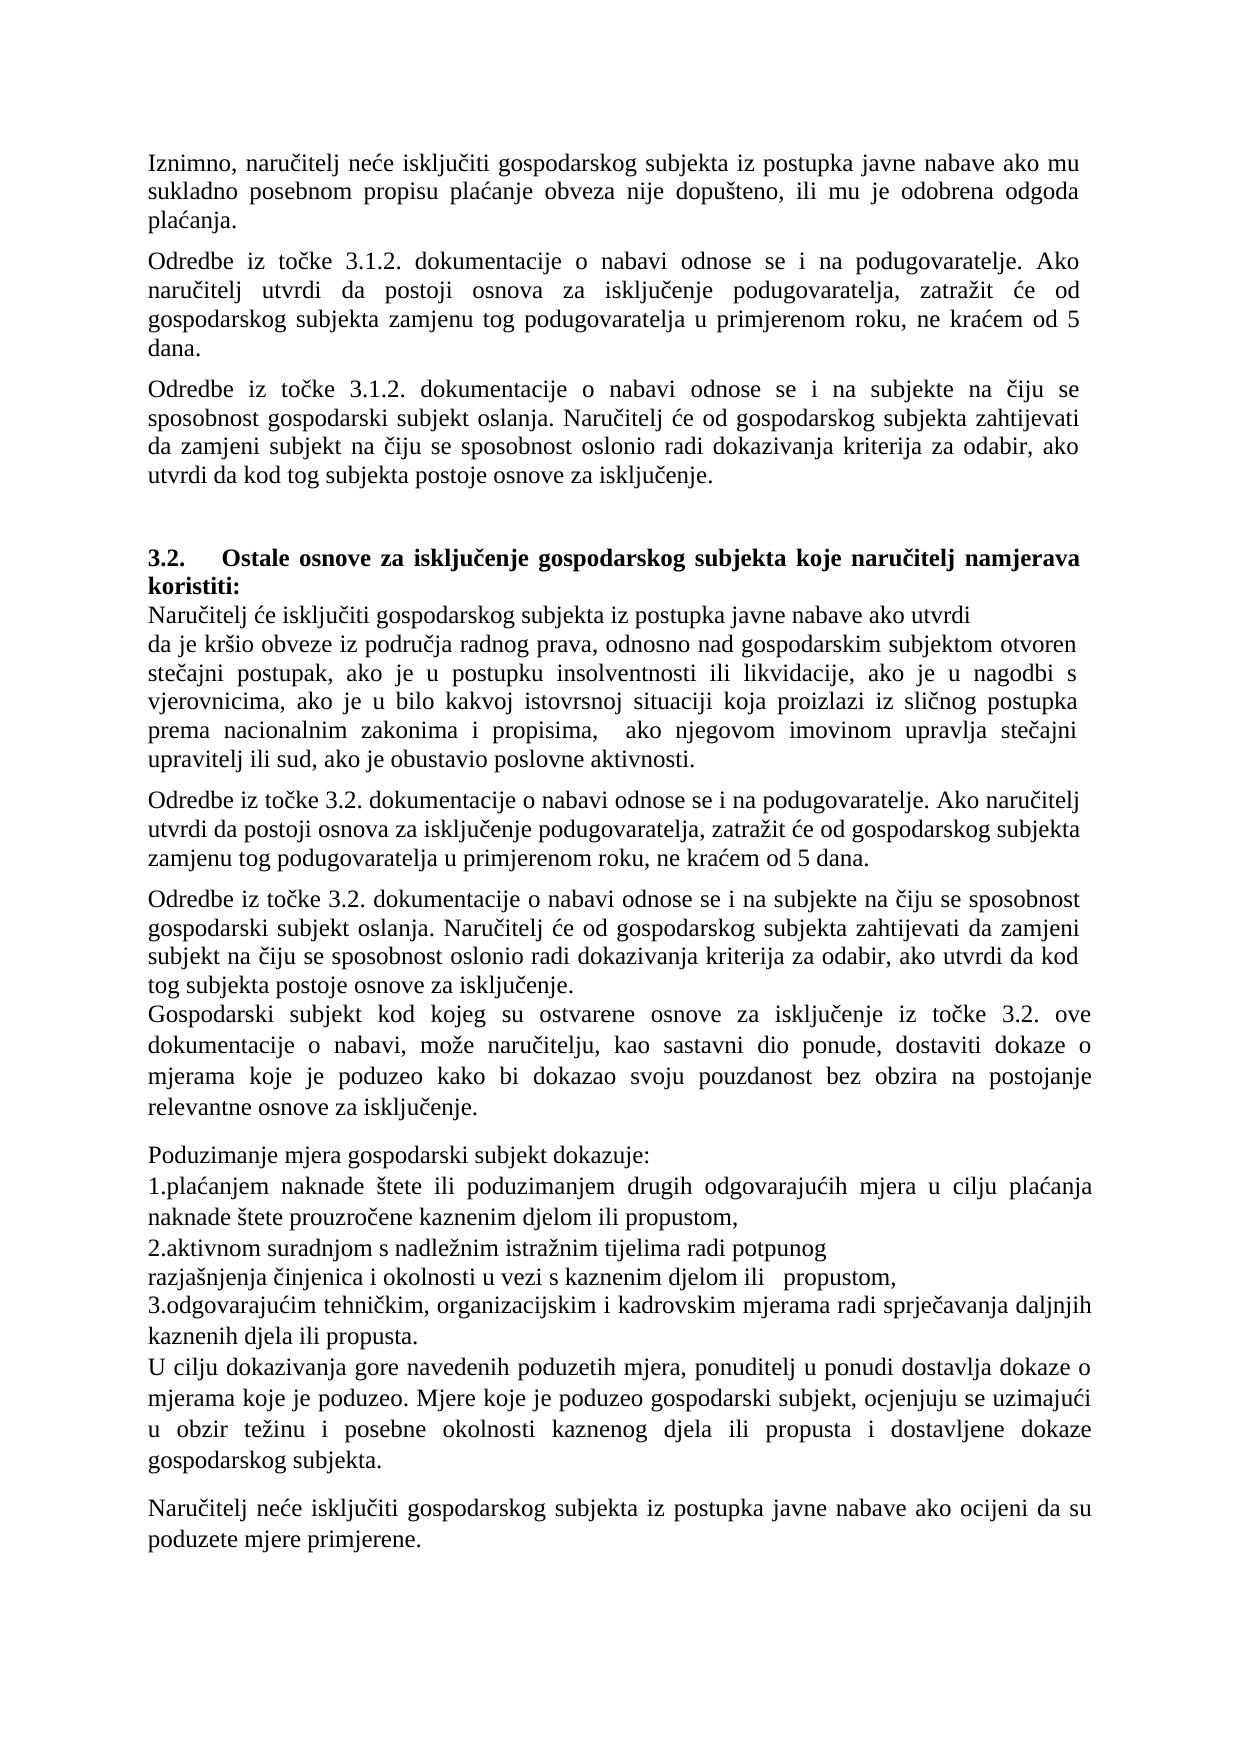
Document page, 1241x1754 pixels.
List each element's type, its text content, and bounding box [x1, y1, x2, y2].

text 1.plaćanjem naknade štete ili poduzimanjem drugih odgovarajućih mjera u cilju plaćanja naknade štete prouzročene kaznenim djelom ili propustom, [148, 1171, 1093, 1231]
text 3.odgovarajućim tehničkim, organizacijskim i kadrovskim mjerama radi sprječavanja daljnjih kaznenih djela ili propusta. [148, 1290, 1093, 1350]
text Iznimno, naručitelj neće isključiti gospodarskog subjekta iz postupka javne nabave ako mu sukladno posebnom propisu plaćanje obveza nije dopušteno, ili mu je odobrena odgoda plaćanja. [148, 148, 1081, 234]
text 2.aktivnom suradnjom s nadležnim istražnim tijelima radi potpunog [148, 1233, 1093, 1262]
text Naručitelj neće isključiti gospodarskog subjekta iz postupka javne nabave ako ocijeni da su poduzete mjere primjerene. [148, 1493, 1093, 1553]
text da je kršio obveze iz područja radnog prava, odnosno nad gospodarskim subjektom otvoren stečajni postupak, ako je u postupku insolventnosti ili likvidacije, ako je u nagodbi s vjerovnicima, ako je u bilo kakvoj istovrsnoj situaciji koja proizlazi iz sličnog postupka prema nacionalnim zakonima i propisima, ako njegovom imovinom upravlja stečajni upravitelj ili sud, ako je obustavio poslovne aktivnosti. [148, 629, 1078, 773]
text Gospodarski subjekt kod kojeg su ostvarene osnove za isključenje iz točke 3.2. ove dokumentacije o nabavi, može naručitelju, kao sastavni dio ponude, dostaviti dokaze o mjerama koje je poduzeo kako bi dokazao svoju pouzdanost bez obzira na postojanje relevantne osnove za isključenje. [148, 999, 1093, 1121]
text Odredbe iz točke 3.1.2. dokumentacije o nabavi odnose se i na subjekte na čiju se sposobnost gospodarski subjekt oslanja. Naručitelj će od gospodarskog subjekta zahtijevati da zamjeni subjekt na čiju se sposobnost oslonio radi dokazivanja kriterija za odabir, ako utvrdi da kod tog subjekta postoje osnove za isključenje. [148, 374, 1081, 489]
text razjašnjenja činjenica i okolnosti u vezi s kaznenim djelom ili propustom, [148, 1262, 1093, 1290]
text Naručitelj će isključiti gospodarskog subjekta iz postupka javne nabave ako utvrdi [148, 600, 1078, 629]
text U cilju dokazivanja gore navedenih poduzetih mjera, ponuditelj u ponudi dostavlja dokaze o mjerama koje je poduzeo. Mjere koje je poduzeo gospodarski subjekt, ocjenjuju se uzimajući u obzir težinu i posebne okolnosti kaznenog djela ili propusta i dostavljene dokaze gospodarskog subjekta. [148, 1352, 1093, 1474]
text Poduzimanje mjera gospodarski subjekt dokazuje: [148, 1140, 1093, 1168]
text Odredbe iz točke 3.1.2. dokumentacije o nabavi odnose se i na podugovaratelje. Ako naručitelj utvrdi da postoji osnova za isključenje podugovaratelja, zatražit će od gospodarskog subjekta zamjenu tog podugovaratelja u primjerenom roku, ne kraćem od 5 dana. [148, 246, 1081, 361]
text Odredbe iz točke 3.2. dokumentacije o nabavi odnose se i na subjekte na čiju se sposobnost gospodarski subjekt oslanja. Naručitelj će od gospodarskog subjekta zahtijevati da zamjeni subjekt na čiju se sposobnost oslonio radi dokazivanja kriterija za odabir, ako utvrdi da kod tog subjekta postoje osnove za isključenje. [148, 884, 1081, 999]
text Odredbe iz točke 3.2. dokumentacije o nabavi odnose se i na podugovaratelje. Ako naručitelj utvrdi da postoji osnova za isključenje podugovaratelja, zatražit će od gospodarskog subjekta zamjenu tog podugovaratelja u primjerenom roku, ne kraćem od 5 dana. [148, 785, 1081, 871]
text 3.2. Ostale osnove za isključenje gospodarskog subjekta koje naručitelj namjerava koristiti: [148, 543, 1081, 600]
